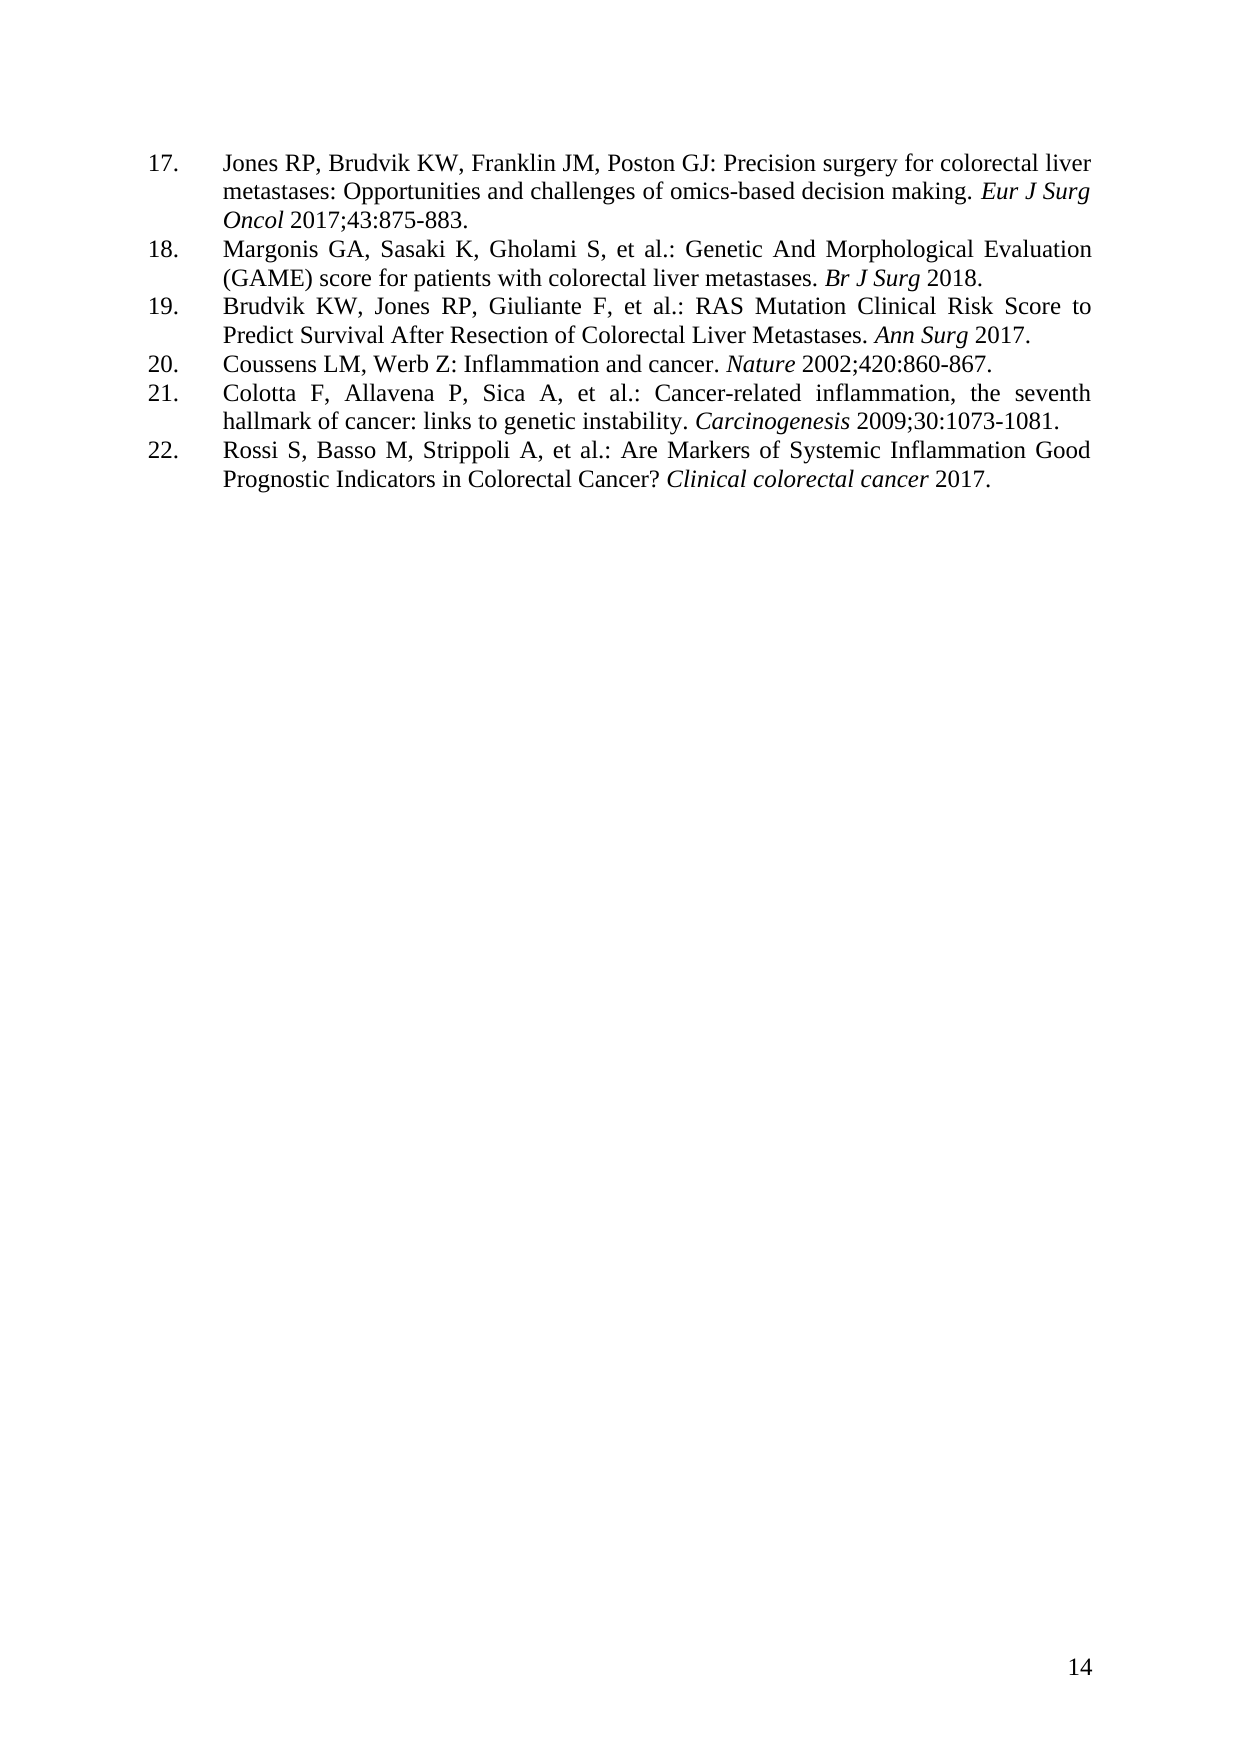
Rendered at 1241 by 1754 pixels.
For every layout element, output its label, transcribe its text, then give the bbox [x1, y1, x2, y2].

text 19. Brudvik KW, Jones RP, Giuliante F, et al.: RAS Mutation Clinical Risk Score to Predict Survival After Resection of Colorectal Liver Metastases. Ann Surg 2017. [148, 291, 1093, 349]
text 21. Colotta F, Allavena P, Sica A, et al.: Cancer-related inflammation, the seventh hallmark of cancer: links to genetic instability. Carcinogenesis 2009;30:1073-1081. [148, 378, 1093, 435]
text 18. Margonis GA, Sasaki K, Gholami S, et al.: Genetic And Morphological Evaluation (GAME) score for patients with colorectal liver metastases. Br J Surg 2018. [148, 234, 1093, 291]
text 17. Jones RP, Brudvik KW, Franklin JM, Poston GJ: Precision surgery for colorectal liver metastases: Opportunities and challenges of omics-based decision making. Eur J Surg Oncol 2017;43:875-883. [148, 148, 1093, 234]
text 22. Rossi S, Basso M, Strippoli A, et al.: Are Markers of Systemic Inflammation Good Prognostic Indicators in Colorectal Cancer? Clinical colorectal cancer 2017. [148, 435, 1093, 493]
text 20. Coussens LM, Werb Z: Inflammation and cancer. Nature 2002;420:860-867. [148, 349, 1093, 378]
